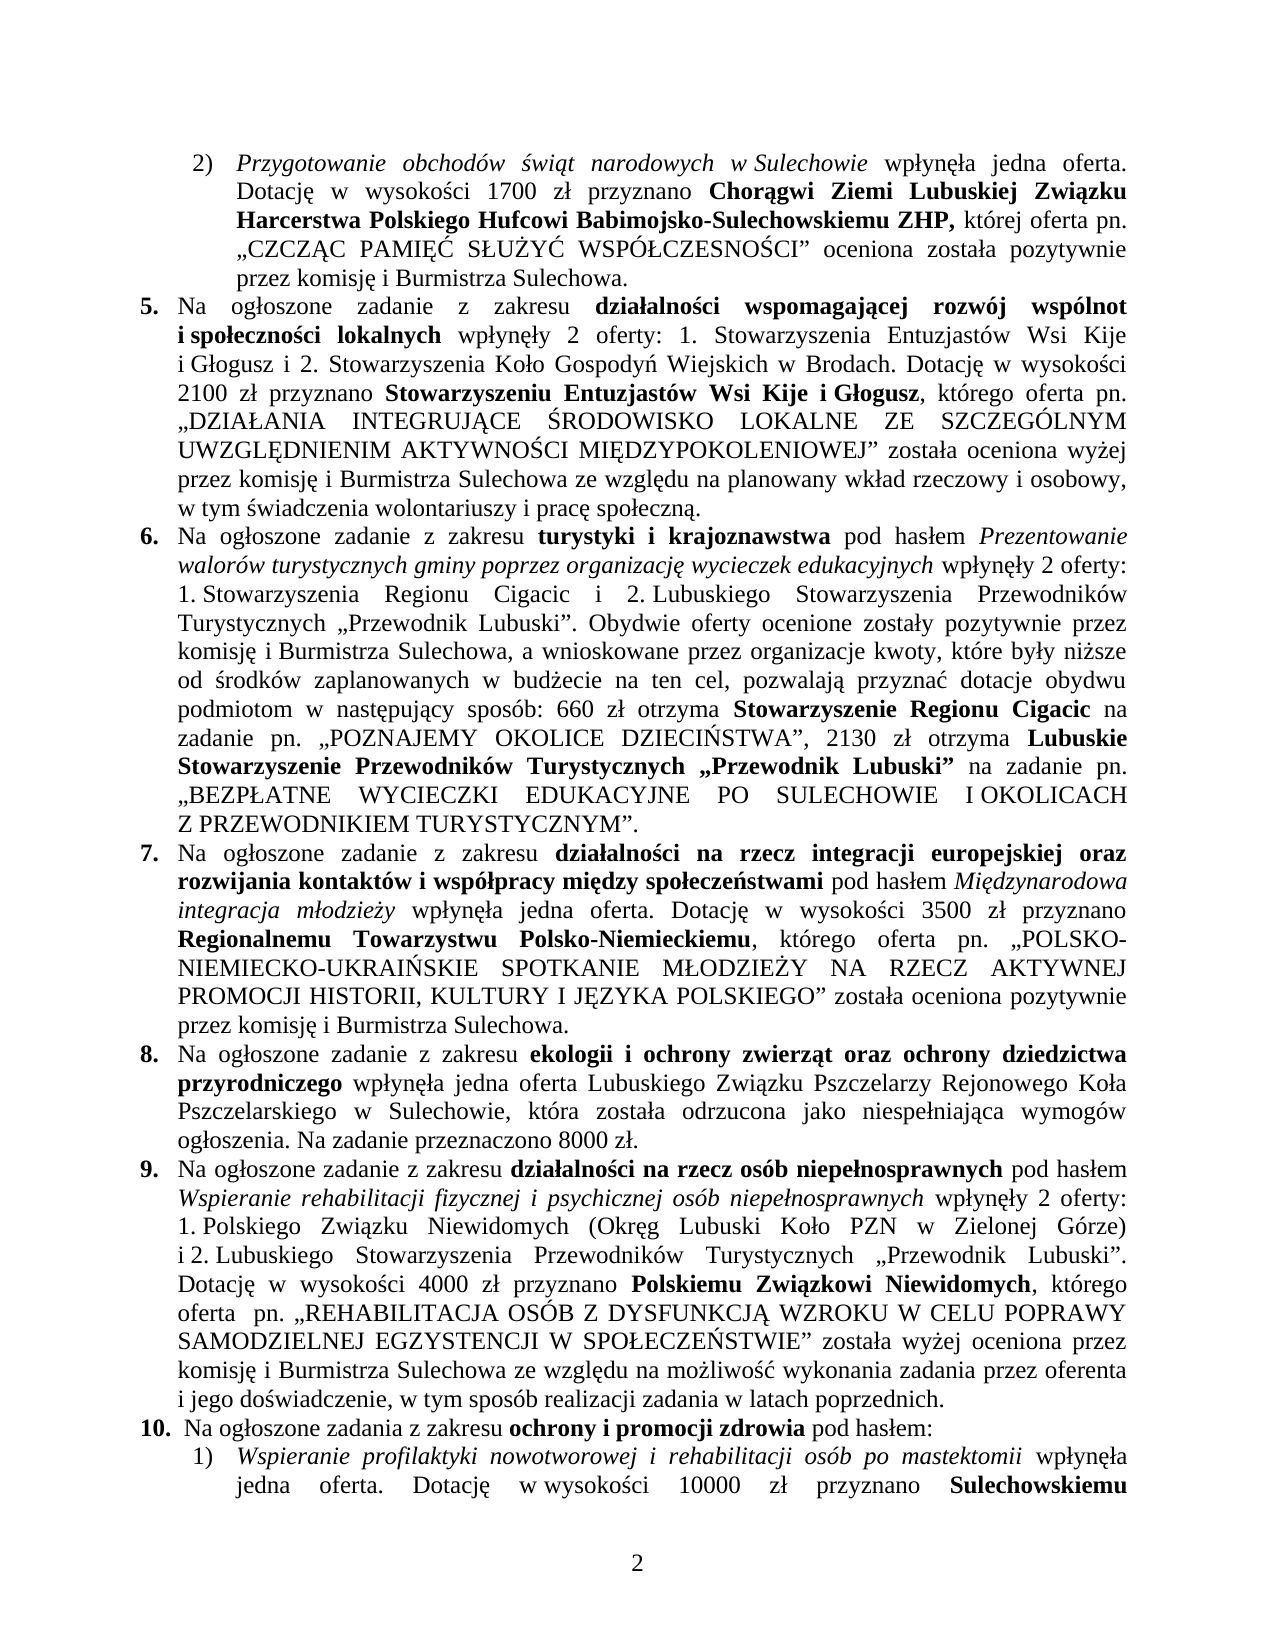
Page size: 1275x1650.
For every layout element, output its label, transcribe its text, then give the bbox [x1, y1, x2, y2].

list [192, 1441, 1127, 1499]
list Przygotowanie obchodów świąt narodowych w Sulechowie wpłynęła jedna oferta. Dotację w wysokości 1700 zł przyznano Chorągwi Ziemi Lubuskiej Związku Harcerstwa Polskiego Hufcowi Babimojsko-Sulechowskiemu ZHP, której oferta pn. „CZCZĄC PAMIĘĆ SŁUŻYĆ WSPÓŁCZESNOŚCI” oceniona została pozytywnie przez komisję i Burmistrza Sulechowa. [192, 148, 1127, 291]
list Na ogłoszone zadanie z zakresu turystyki i krajoznawstwa pod hasłem Prezentowanie walorów turystycznych gminy poprzez organizację wycieczek edukacyjnych wpłynęły 2 oferty: 1. Stowarzyszenia Regionu Cigacic i 2. Lubuskiego Stowarzyszenia Przewodników Turystycznych „Przewodnik Lubuski”. Obydwie oferty ocenione zostały pozytywnie przez komisję i Burmistrza Sulechowa, a wnioskowane przez organizacje kwoty, które były niższe od środków zaplanowanych w budżecie na ten cel, pozwalają przyznać dotacje obydwu podmiotom w następujący sposób: 660 zł otrzyma Stowarzyszenie Regionu Cigacic na zadanie pn. „POZNAJEMY OKOLICE DZIECIŃSTWA”, 2130 zł otrzyma Lubuskie Stowarzyszenie Przewodników Turystycznych „Przewodnik Lubuski” na zadanie pn. „BEZPŁATNE WYCIECZKI EDUKACYJNE PO SULECHOWIE I OKOLICACH Z PRZEWODNIKIEM TURYSTYCZNYM”. [140, 521, 1127, 838]
list Na ogłoszone zadanie z zakresu działalności na rzecz osób niepełnosprawnych pod hasłem Wspieranie rehabilitacji fizycznej i psychicznej osób niepełnosprawnych wpłynęły 2 oferty: 1. Polskiego Związku Niewidomych (Okręg Lubuski Koło PZN w Zielonej Górze) i 2. Lubuskiego Stowarzyszenia Przewodników Turystycznych „Przewodnik Lubuski”. Dotację w wysokości 4000 zł przyznano Polskiemu Związkowi Niewidomych, którego oferta pn. „REHABILITACJA OSÓB Z DYSFUNKCJĄ WZROKU W CELU POPRAWY SAMODZIELNEJ EGZYSTENCJI W SPOŁECZEŃSTWIE” została wyżej oceniona przez komisję i Burmistrza Sulechowa ze względu na możliwość wykonania zadania przez oferenta i jego doświadczenie, w tym sposób realizacji zadania w latach poprzednich. [140, 1154, 1127, 1413]
list Na ogłoszone zadanie z zakresu działalności wspomagającej rozwój wspólnot i społeczności lokalnych wpłynęły 2 oferty: 1. Stowarzyszenia Entuzjastów Wsi Kije i Głogusz i 2. Stowarzyszenia Koło Gospodyń Wiejskich w Brodach. Dotację w wysokości 2100 zł przyznano Stowarzyszeniu Entuzjastów Wsi Kije i Głogusz, którego oferta pn. „DZIAŁANIA INTEGRUJĄCE ŚRODOWISKO LOKALNE ZE SZCZEGÓLNYM UWZGLĘDNIENIM AKTYWNOŚCI MIĘDZYPOKOLENIOWEJ” została oceniona wyżej przez komisję i Burmistrza Sulechowa ze względu na planowany wkład rzeczowy i osobowy, w tym świadczenia wolontariuszy i pracę społeczną. [140, 291, 1127, 521]
list Na ogłoszone zadanie z zakresu ekologii i ochrony zwierząt oraz ochrony dziedzictwa przyrodniczego wpłynęła jedna oferta Lubuskiego Związku Pszczelarzy Rejonowego Koła Pszczelarskiego w Sulechowie, która została odrzucona jako niespełniająca wymogów ogłoszenia. Na zadanie przeznaczono 8000 zł. [140, 1039, 1127, 1154]
list Na ogłoszone zadanie z zakresu działalności na rzecz integracji europejskiej oraz rozwijania kontaktów i współpracy między społeczeństwami pod hasłem Międzynarodowa integracja młodzieży wpłynęła jedna oferta. Dotację w wysokości 3500 zł przyznano Regionalnemu Towarzystwu Polsko-Niemieckiemu, którego oferta pn. „POLSKO-NIEMIECKO-UKRAIŃSKIE SPOTKANIE MŁODZIEŻY NA RZECZ AKTYWNEJ PROMOCJI HISTORII, KULTURY I JĘZYKA POLSKIEGO” została oceniona pozytywnie przez komisję i Burmistrza Sulechowa. [140, 838, 1127, 1039]
list Na ogłoszone zadania z zakresu ochrony i promocji zdrowia pod hasłem: [140, 1413, 1127, 1441]
